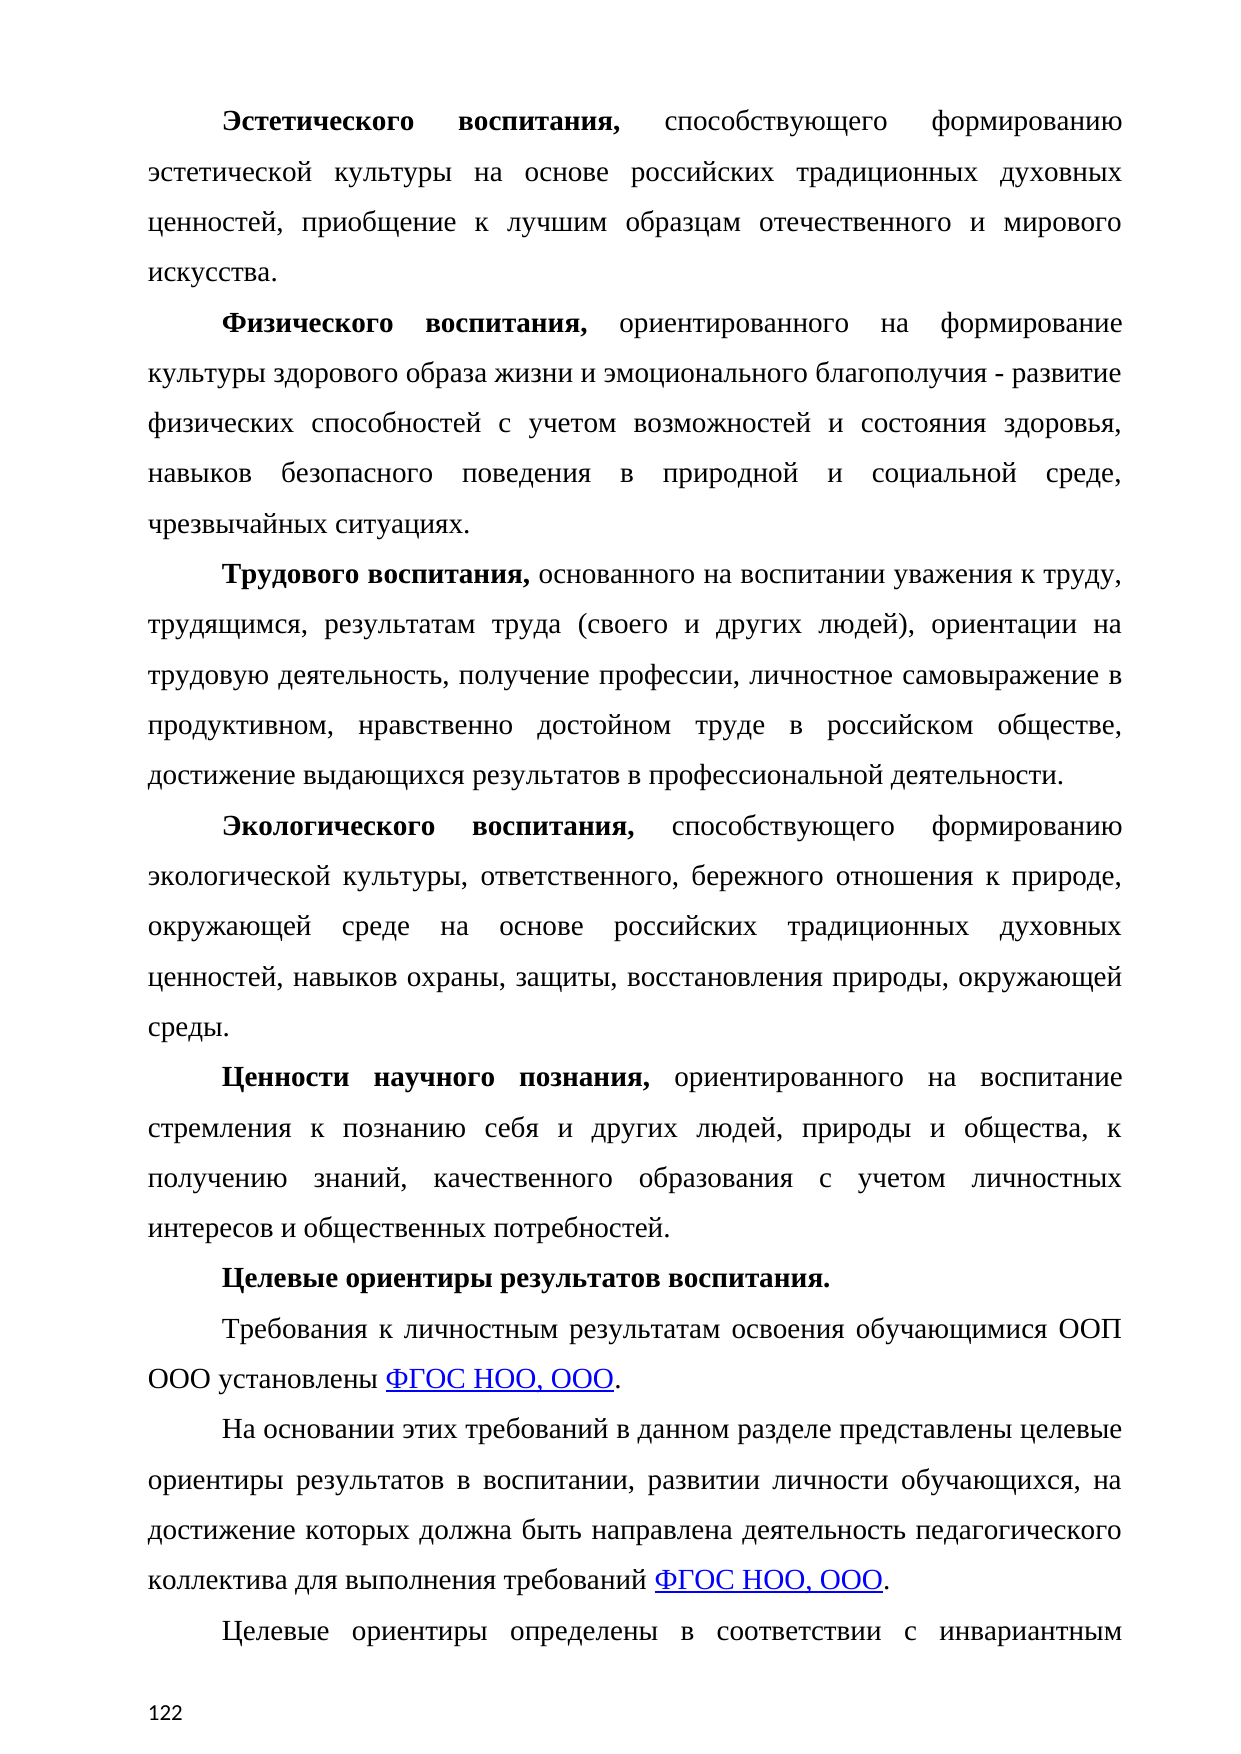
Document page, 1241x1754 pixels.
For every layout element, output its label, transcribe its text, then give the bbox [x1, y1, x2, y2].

text На основании этих требований в данном разделе представлены целевые ориентиры результатов в воспитании, развитии личности обучающихся, на достижение которых должна быть направлена деятельность педагогического коллектива для выполнения требований ФГОС НОО, ООО. [148, 1412, 1123, 1596]
text Ценности научного познания, ориентированного на воспитание стремления к познанию себя и других людей, природы и общества, к получению знаний, качественного образования с учетом личностных интересов и общественных потребностей. [148, 1059, 1123, 1244]
text Экологического воспитания, способствующего формированию экологической культуры, ответственного, бережного отношения к природе, окружающей среде на основе российских традиционных духовных ценностей, навыков охраны, защиты, восстановления природы, окружающей среды. [148, 808, 1123, 1043]
text Трудового воспитания, основанного на воспитании уважения к труду, трудящимся, результатам труда (своего и других людей), ориентации на трудовую деятельность, получение профессии, личностное самовыражение в продуктивном, нравственно достойном труде в российском обществе, достижение выдающихся результатов в профессиональной деятельности. [148, 556, 1123, 791]
text Физического воспитания, ориентированного на формирование культуры здорового образа жизни и эмоционального благополучия - развитие физических способностей с учетом возможностей и состояния здоровья, навыков безопасного поведения в природной и социальной среде, чрезвычайных ситуациях. [148, 305, 1123, 539]
text Эстетического воспитания, способствующего формированию эстетической культуры на основе российских традиционных духовных ценностей, приобщение к лучшим образцам отечественного и мирового искусства. [148, 103, 1123, 288]
text Требования к личностным результатам освоения обучающимися ООП ООО установлены ФГОС НОО, ООО. [148, 1311, 1123, 1395]
text Целевые ориентиры результатов воспитания. [148, 1261, 1123, 1294]
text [148, 1613, 1123, 1646]
